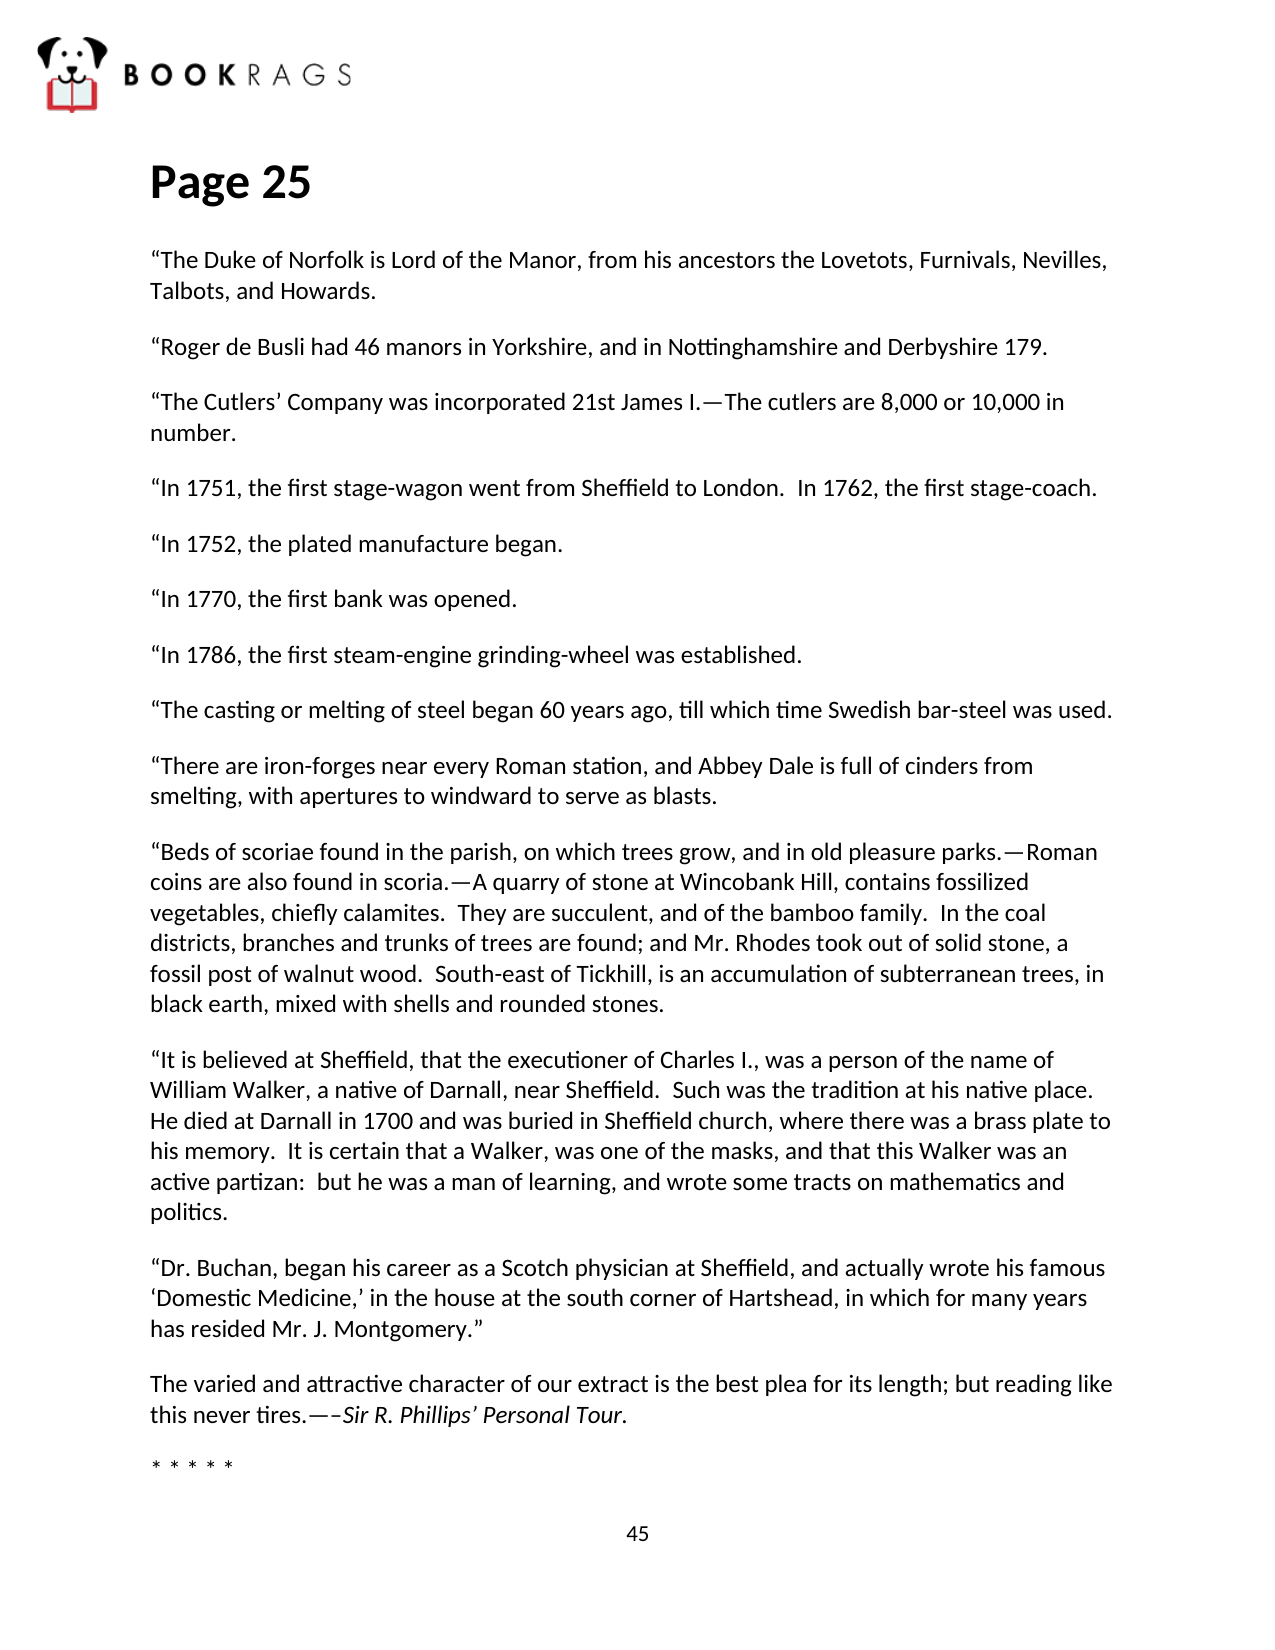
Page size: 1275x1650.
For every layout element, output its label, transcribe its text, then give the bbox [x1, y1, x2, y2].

text “There are iron-forges near every Roman station, and Abbey Dale is full of cinders from smelting, with apertures to windward to serve as blasts. [150, 750, 1125, 811]
text “In 1752, the plated manufacture began. [150, 528, 1125, 558]
text “It is believed at Sheffield, that the executioner of Charles I., was a person of the name of William Walker, a native of Darnall, near Sheffield. Such was the tradition at his native place. He died at Darnall in 1700 and was buried in Sheffield church, where there was a brass plate to his memory. It is certain that a Walker, was one of the masks, and that this Walker was an active partizan: but he was a man of learning, and wrote some tracts on mathematics and politics. [150, 1044, 1125, 1227]
text The varied and attractive character of our extract is the best plea for its length; but reading like this never tires.—–­Sir R. Phillips’ Personal Tour. [150, 1369, 1125, 1430]
picture [37, 37, 351, 113]
text “Beds of scoriae found in the parish, on which trees grow, and in old pleasure parks.—­Roman coins are also found in scoria.—­A quarry of stone at Wincobank Hill, contains fossilized vegetables, chiefly calamites. They are succulent, and of the bamboo family. In the coal districts, branches and trunks of trees are found; and Mr. Rhodes took out of solid stone, a fossil post of walnut wood. South-east of Tickhill, is an accumulation of subterranean trees, in black earth, mixed with shells and rounded stones. [150, 836, 1125, 1019]
text “The Cutlers’ Company was incorporated 21st James I.—­The cutlers are 8,000 or 10,000 in number. [150, 386, 1125, 447]
text * * * * * [150, 1455, 1125, 1485]
text “In 1751, the first stage-wagon went from Sheffield to London. In 1762, the first stage-coach. [150, 472, 1125, 503]
text “Roger de Busli had 46 manors in Yorkshire, and in Nottinghamshire and Derbyshire 179. [150, 331, 1125, 361]
text “In 1770, the first bank was opened. [150, 583, 1125, 614]
text “The casting or melting of steel began 60 years ago, till which time Swedish bar-steel was used. [150, 694, 1125, 725]
text “In 1786, the first steam-engine grinding-wheel was established. [150, 639, 1125, 669]
text “Dr. Buchan, began his career as a Scotch physician at Sheffield, and actually wrote his famous ‘Domestic Medicine,’ in the house at the south corner of Hartshead, in which for many years has resided Mr. J. Montgomery.” [150, 1252, 1125, 1344]
text “The Duke of Norfolk is Lord of the Manor, from his ancestors the Lovetots, Furnivals, Nevilles, Talbots, and Howards. [150, 244, 1125, 306]
text Page 25 [150, 150, 1125, 211]
